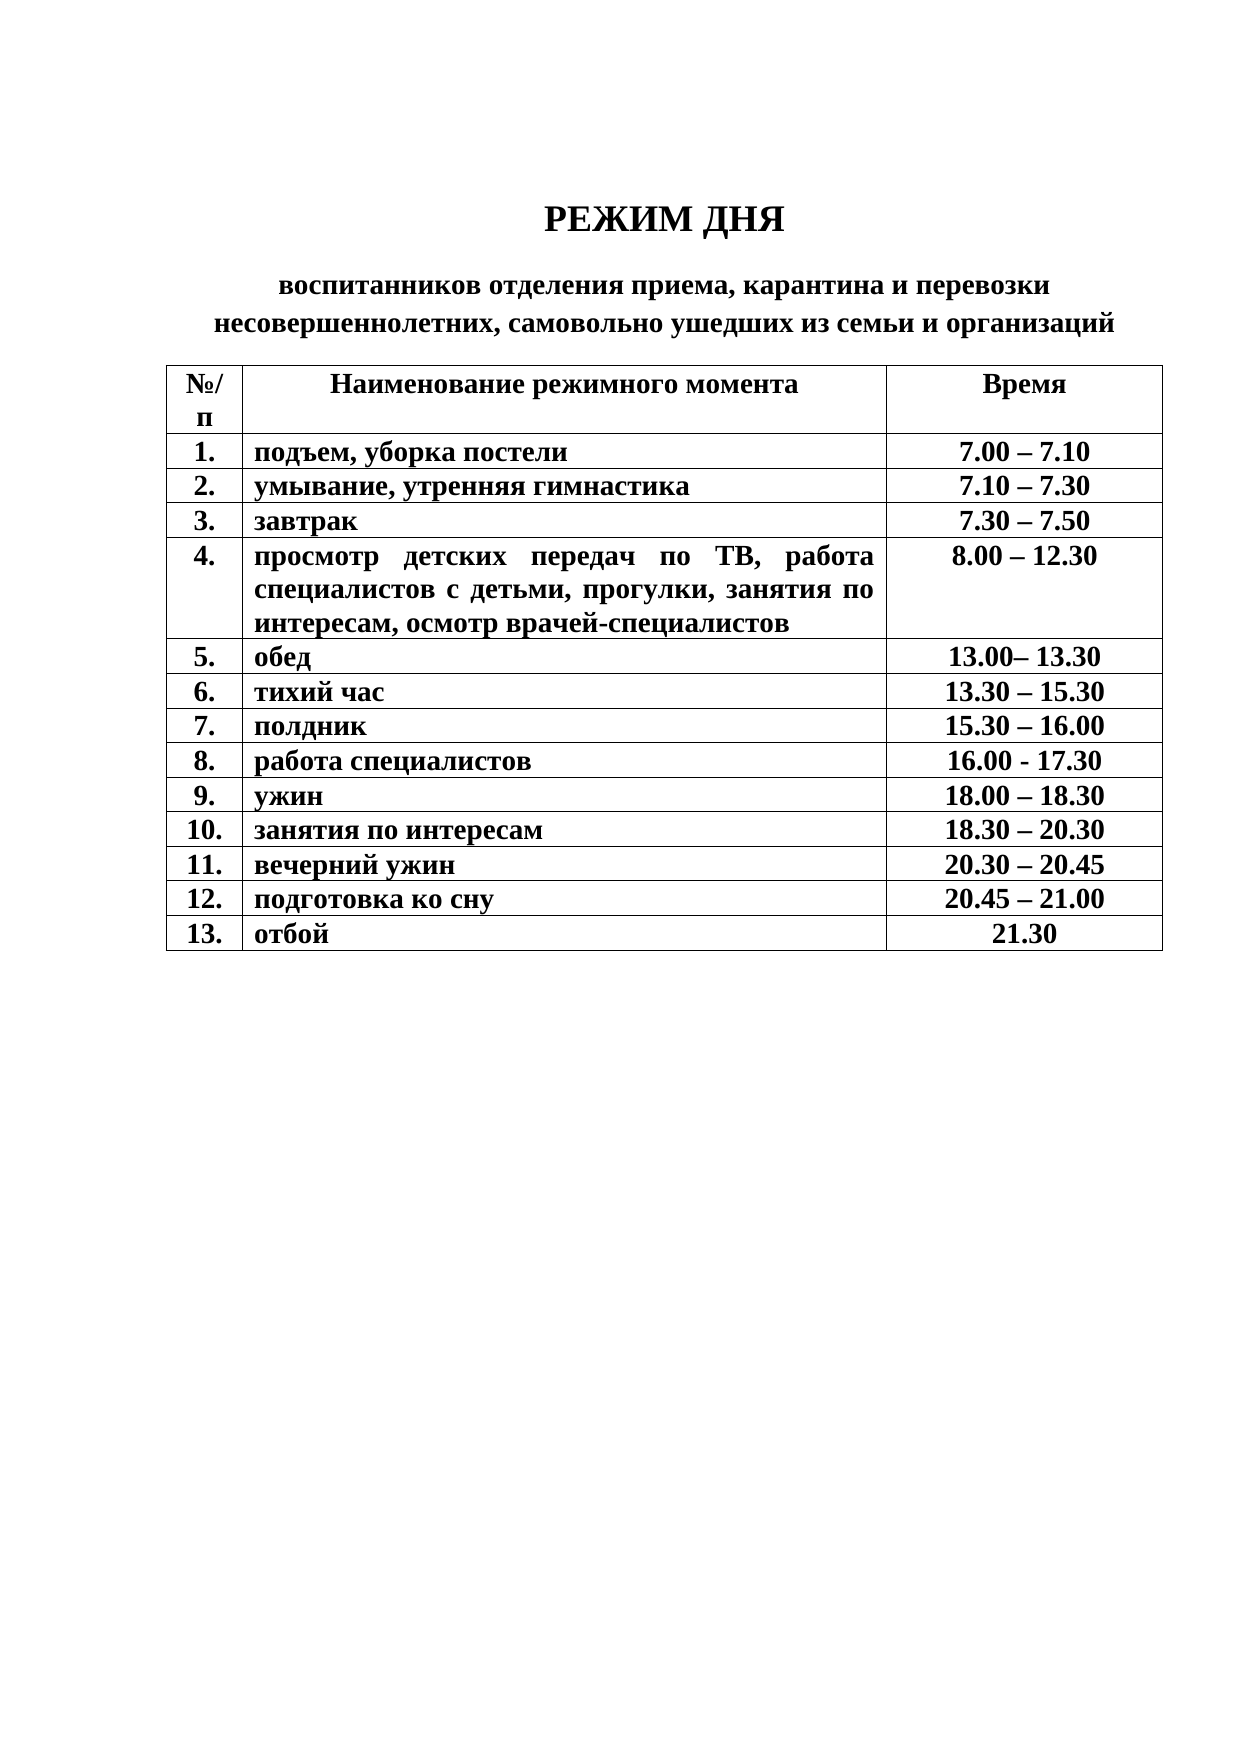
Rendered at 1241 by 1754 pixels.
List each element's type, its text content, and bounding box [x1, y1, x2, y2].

table_cell умывание, утренняя гимнастика [243, 469, 886, 502]
table_cell завтрак [243, 503, 886, 537]
table_cell 5. [167, 639, 242, 673]
table_cell вечерний ужин [243, 847, 886, 880]
table_cell 8.00 – 12.30 [887, 538, 1162, 638]
table_cell 18.00 – 18.30 [887, 778, 1162, 811]
table_cell 7. [167, 709, 242, 742]
table_cell 10. [167, 812, 242, 846]
table_cell 7.30 – 7.50 [887, 503, 1162, 537]
table_cell занятия по интересам [243, 812, 886, 846]
table_cell 3. [167, 503, 242, 537]
table_cell просмотр детских передач по ТВ, работа специалистов с детьми, прогулки, занятия по интересам, осмотр врачей-специалистов [243, 538, 886, 638]
table_cell 13.30 – 15.30 [887, 674, 1162, 707]
table_cell 7.00 – 7.10 [887, 434, 1162, 467]
table_cell 18.30 – 20.30 [887, 812, 1162, 846]
table_cell 20.45 – 21.00 [887, 881, 1162, 915]
table_cell 9. [167, 778, 242, 811]
table_cell 15.30 – 16.00 [887, 709, 1162, 742]
table_cell 21.30 [887, 916, 1162, 949]
text РЕЖИМ ДНЯ [177, 196, 1152, 239]
table_cell ужин [243, 778, 886, 811]
table_cell 16.00 - 17.30 [887, 743, 1162, 777]
table_cell 6. [167, 674, 242, 707]
text воспитанников отделения приема, карантина и перевозки несовершеннолетних, самовольно ушедших из семьи и организаций [177, 267, 1152, 339]
table_cell обед [243, 639, 886, 673]
table_cell подъем, уборка постели [243, 434, 886, 467]
table_cell полдник [243, 709, 886, 742]
table_cell 8. [167, 743, 242, 777]
table_header Время [887, 366, 1162, 433]
table_cell 12. [167, 881, 242, 915]
table_header №/п [167, 366, 242, 433]
table_cell 1. [167, 434, 242, 467]
table_cell 20.30 – 20.45 [887, 847, 1162, 880]
table_cell 4. [167, 538, 242, 638]
table_cell 13.00– 13.30 [887, 639, 1162, 673]
table_cell 13. [167, 916, 242, 949]
table_cell отбой [243, 916, 886, 949]
table_cell 7.10 – 7.30 [887, 469, 1162, 502]
table_cell работа специалистов [243, 743, 886, 777]
table_cell 11. [167, 847, 242, 880]
table_header Наименование режимного момента [243, 366, 886, 433]
table_cell 2. [167, 469, 242, 502]
table_cell подготовка ко сну [243, 881, 886, 915]
table_cell тихий час [243, 674, 886, 707]
